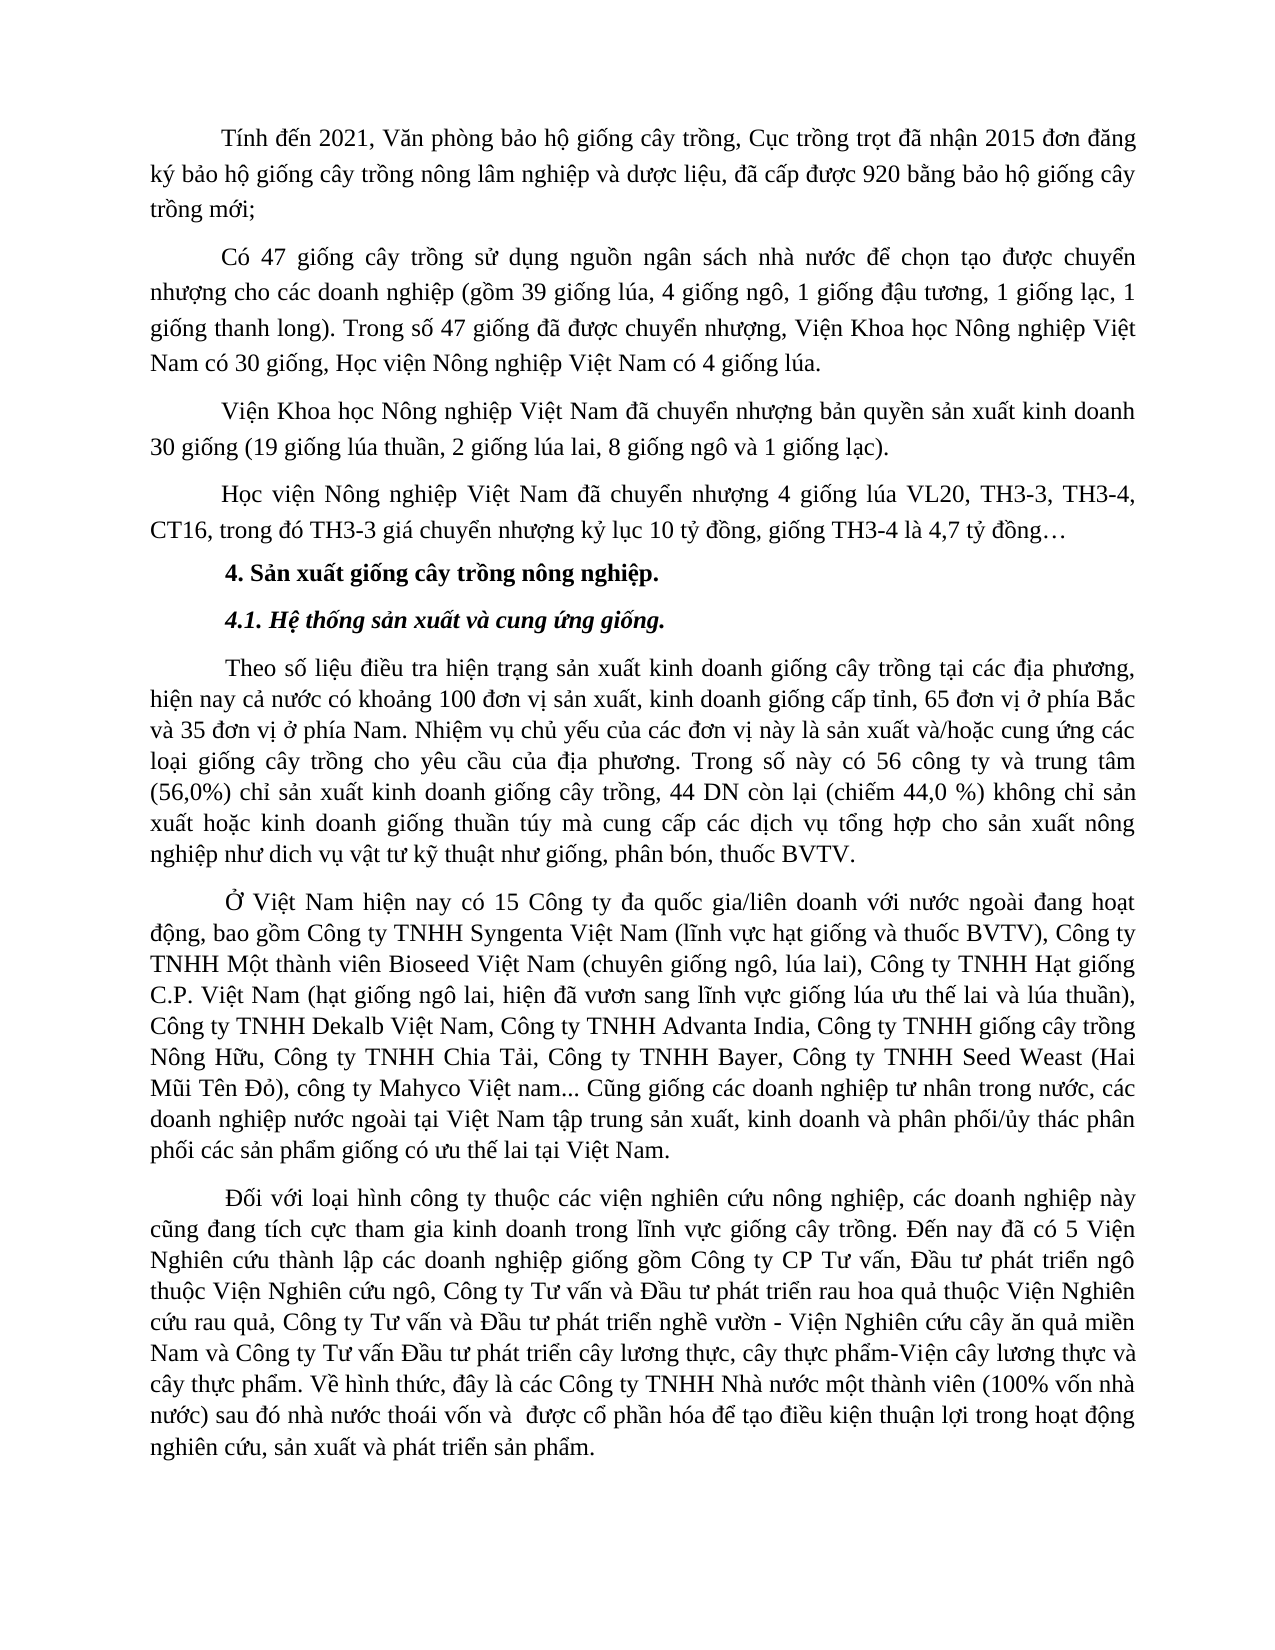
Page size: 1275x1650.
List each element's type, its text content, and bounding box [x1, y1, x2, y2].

text Tính đến 2021, Văn phòng bảo hộ giống cây trồng, Cục trồng trọt đã nhận 2015 đơn đăng ký bảo hộ giống cây trồng nông lâm nghiệp và dược liệu, đã cấp được 920 bằng bảo hộ giống cây trồng mới; [150, 118, 1137, 224]
text 4. Sản xuất giống cây trồng nông nghiệp. [150, 558, 1137, 587]
text Ở Việt Nam hiện nay có 15 Công ty đa quốc gia/liên doanh với nước ngoài đang hoạt động, bao gồm Công ty TNHH Syngenta Việt Nam (lĩnh vực hạt giống và thuốc BVTV), Công ty TNHH Một thành viên Bioseed Việt Nam (chuyên giống ngô, lúa lai), Công ty TNHH Hạt giống C.P. Việt Nam (hạt giống ngô lai, hiện đã vươn sang lĩnh vực giống lúa ưu thế lai và lúa thuần), Công ty TNHH Dekalb Việt Nam, Công ty TNHH Advanta India, Công ty TNHH giống cây trồng Nông Hữu, Công ty TNHH Chia Tải, Công ty TNHH Bayer, Công ty TNHH Seed Weast (Hai Mũi Tên Đỏ), công ty Mahyco Việt nam... Cũng giống các doanh nghiệp tư nhân trong nước, các doanh nghiệp nước ngoài tại Việt Nam tập trung sản xuất, kinh doanh và phân phối/ủy thác phân phối các sản phẩm giống có ưu thế lai tại Việt Nam. [150, 887, 1137, 1164]
text 4.1. Hệ thống sản xuất và cung ứng giống. [150, 606, 1137, 634]
text Đối với loại hình công ty thuộc các viện nghiên cứu nông nghiệp, các doanh nghiệp này cũng đang tích cực tham gia kinh doanh trong lĩnh vực giống cây trồng. Đến nay đã có 5 Viện Nghiên cứu thành lập các doanh nghiệp giống gồm Công ty CP Tư vấn, Đầu tư phát triển ngô thuộc Viện Nghiên cứu ngô, Công ty Tư vấn và Đầu tư phát triển rau hoa quả thuộc Viện Nghiên cứu rau quả, Công ty Tư vấn và Đầu tư phát triển nghề vườn - Viện Nghiên cứu cây ăn quả miền Nam và Công ty Tư vấn Đầu tư phát triển cây lương thực, cây thực phẩm-Viện cây lương thực và cây thực phẩm. Về hình thức, đây là các Công ty TNHH Nhà nước một thành viên (100% vốn nhà nước) sau đó nhà nước thoái vốn và được cổ phần hóa để tạo điều kiện thuận lợi trong hoạt động nghiên cứu, sản xuất và phát triển sản phẩm. [150, 1183, 1137, 1460]
text Theo số liệu điều tra hiện trạng sản xuất kinh doanh giống cây trồng tại các địa phương, hiện nay cả nước có khoảng 100 đơn vị sản xuất, kinh doanh giống cấp tỉnh, 65 đơn vị ở phía Bắc và 35 đơn vị ở phía Nam. Nhiệm vụ chủ yếu của các đơn vị này là sản xuất và/hoặc cung ứng các loại giống cây trồng cho yêu cầu của địa phương. Trong số này có 56 công ty và trung tâm (56,0%) chỉ sản xuất kinh doanh giống cây trồng, 44 DN còn lại (chiếm 44,0 %) không chỉ sản xuất hoặc kinh doanh giống thuần túy mà cung cấp các dịch vụ tổng hợp cho sản xuất nông nghiệp như dich vụ vật tư kỹ thuật như giống, phân bón, thuốc BVTV. [150, 653, 1137, 868]
text Viện Khoa học Nông nghiệp Việt Nam đã chuyển nhượng bản quyền sản xuất kinh doanh 30 giống (19 giống lúa thuần, 2 giống lúa lai, 8 giống ngô và 1 giống lạc). [150, 391, 1137, 462]
text Có 47 giống cây trồng sử dụng nguồn ngân sách nhà nước để chọn tạo được chuyển nhượng cho các doanh nghiệp (gồm 39 giống lúa, 4 giống ngô, 1 giống đậu tương, 1 giống lạc, 1 giống thanh long). Trong số 47 giống đã được chuyển nhượng, Viện Khoa học Nông nghiệp Việt Nam có 30 giống, Học viện Nông nghiệp Việt Nam có 4 giống lúa. [150, 237, 1137, 379]
text Học viện Nông nghiệp Việt Nam đã chuyển nhượng 4 giống lúa VL20, TH3-3, TH3-4, CT16, trong đó TH3-3 giá chuyển nhượng kỷ lục 10 tỷ đồng, giống TH3-4 là 4,7 tỷ đồng… [150, 474, 1137, 545]
